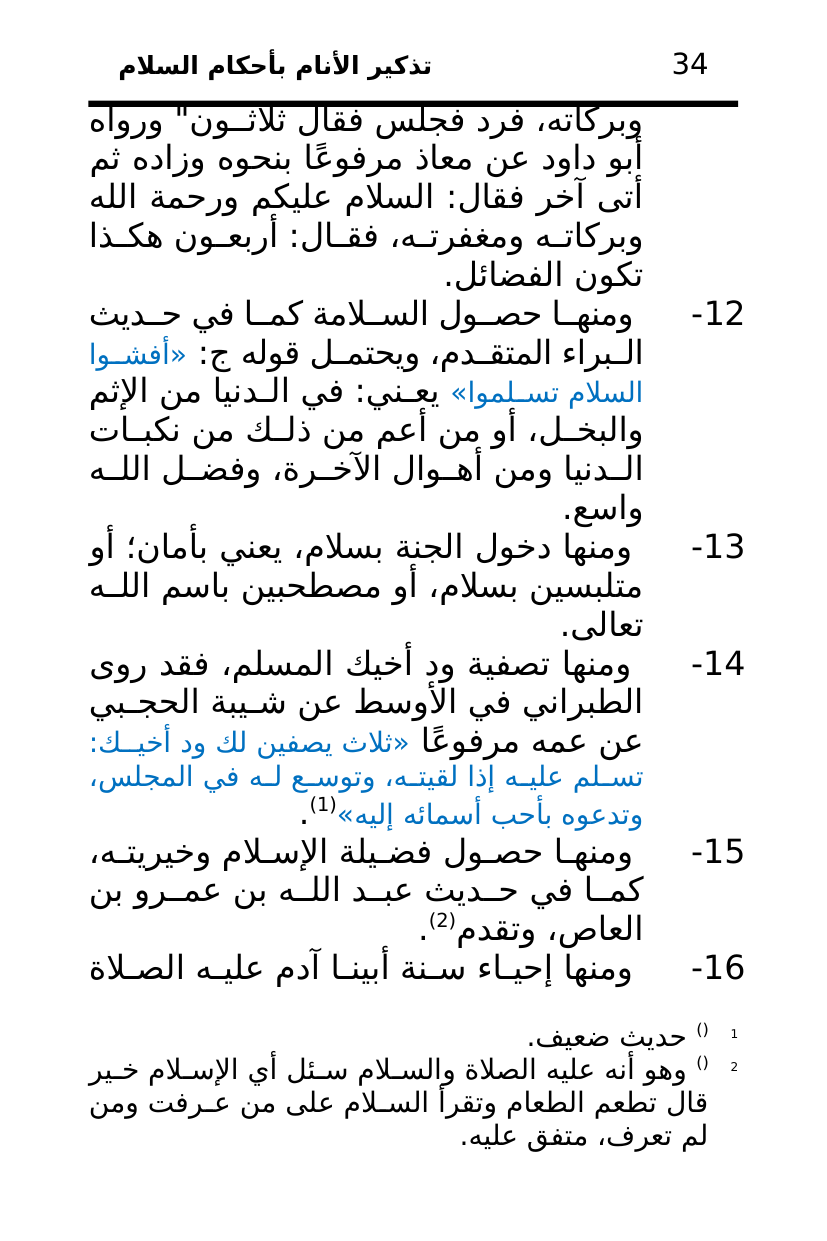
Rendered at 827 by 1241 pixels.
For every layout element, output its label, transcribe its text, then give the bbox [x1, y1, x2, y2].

list ومنها حصول فضيلة الإسلام وخيريته، كما في حديث عبد الله بن عمرو بن العاص، وتقدم(). [89, 832, 691, 949]
list ومنها دخول الجنة بسلام، يعني بأمان؛ أو متلبسين بسلام، أو مصطحبين باسم الله تعالى. [89, 527, 691, 644]
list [89, 949, 691, 987]
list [89, 100, 691, 294]
list ومنها حصول السلامة كما في حديث البراء المتقدم، ويحتمل قوله ج: «أفشوا السلام تسلموا» يعني: في الدنيا من الإثم والبخل، أو من أعم من ذلك من نكبات الدنيا ومن أهوال الآخرة، وفضل الله واسع. [89, 294, 691, 527]
list ومنها تصفية ود أخيك المسلم، فقد روى الطبراني في الأوسط عن شيبة الحجبي عن عمه مرفوعًا «ثلاث يصفين لك ود أخيك: تسلم عليه إذا لقيته، وتوسع له في المجلس، وتدعوه بأحب أسمائه إليه»(). [89, 644, 691, 832]
